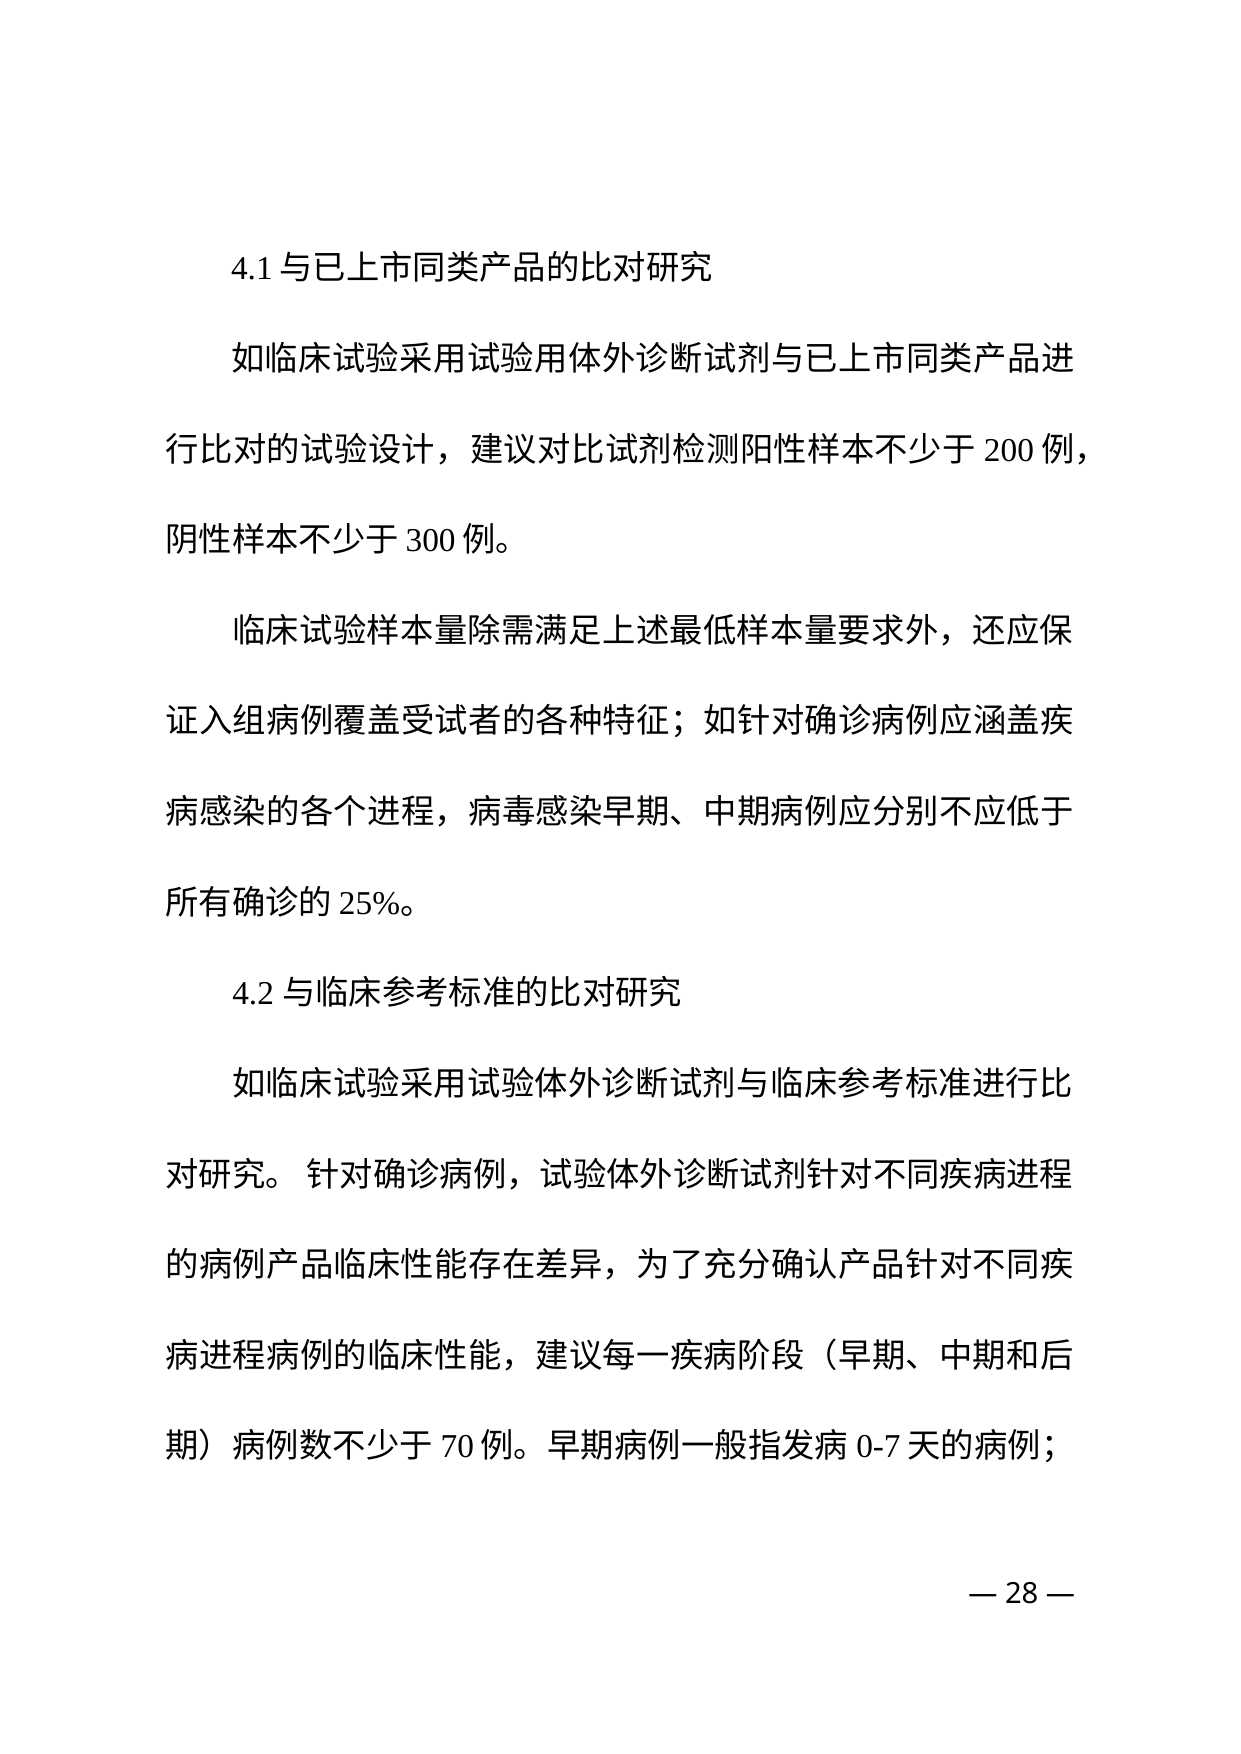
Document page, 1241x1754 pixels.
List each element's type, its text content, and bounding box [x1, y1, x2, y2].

text 临床试验样本量除需满足上述最低样本量要求外，还应保证入组病例覆盖受试者的各种特征；如针对确诊病例应涵盖疾病感染的各个进程，病毒感染早期、中期病例应分别不应低于所有确诊的25%。 [165, 582, 1075, 945]
text 4.2 与临床参考标准的比对研究 [165, 945, 1075, 1036]
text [165, 1036, 1075, 1489]
text 4.1与已上市同类产品的比对研究 [165, 220, 1075, 311]
text 如临床试验采用试验用体外诊断试剂与已上市同类产品进行比对的试验设计，建议对比试剂检测阳性样本不少于200例，阴性样本不少于300例。 [165, 311, 1075, 582]
